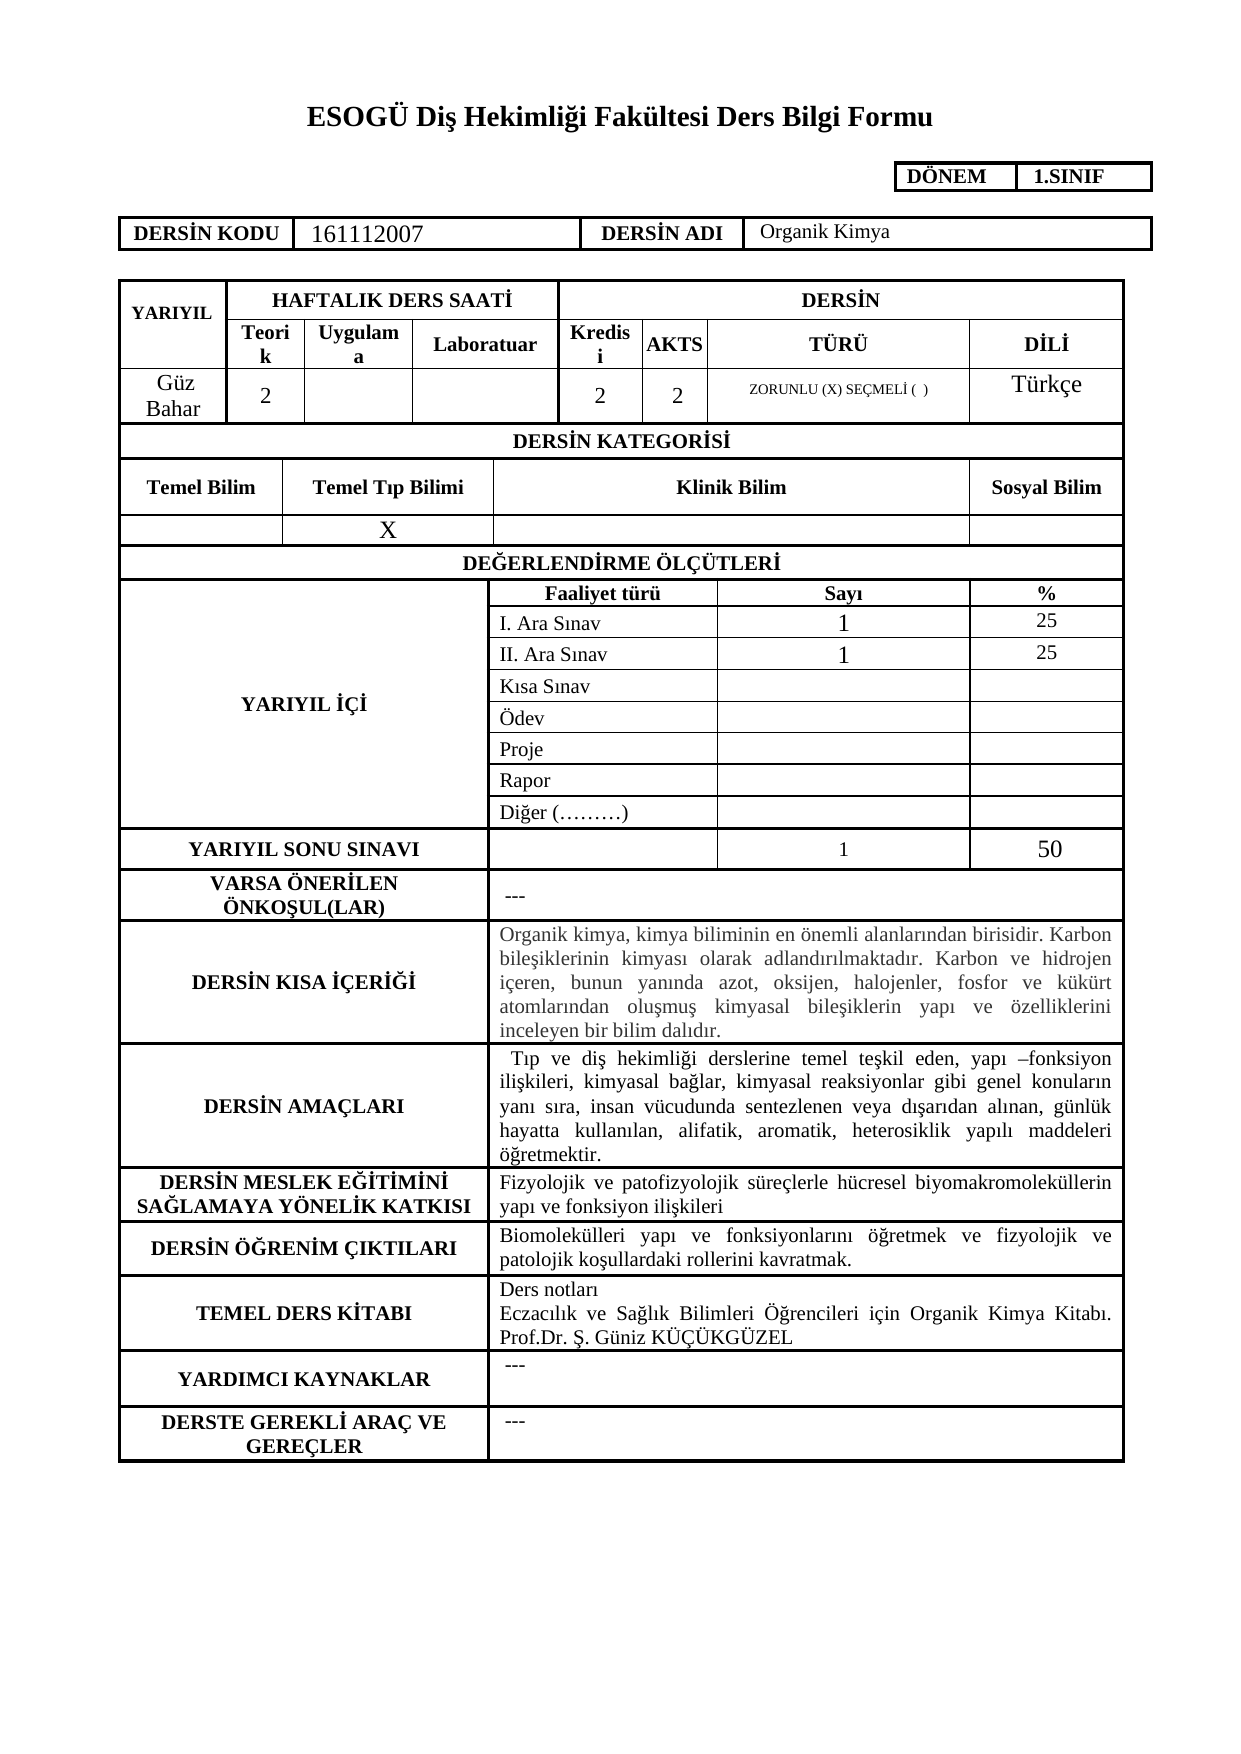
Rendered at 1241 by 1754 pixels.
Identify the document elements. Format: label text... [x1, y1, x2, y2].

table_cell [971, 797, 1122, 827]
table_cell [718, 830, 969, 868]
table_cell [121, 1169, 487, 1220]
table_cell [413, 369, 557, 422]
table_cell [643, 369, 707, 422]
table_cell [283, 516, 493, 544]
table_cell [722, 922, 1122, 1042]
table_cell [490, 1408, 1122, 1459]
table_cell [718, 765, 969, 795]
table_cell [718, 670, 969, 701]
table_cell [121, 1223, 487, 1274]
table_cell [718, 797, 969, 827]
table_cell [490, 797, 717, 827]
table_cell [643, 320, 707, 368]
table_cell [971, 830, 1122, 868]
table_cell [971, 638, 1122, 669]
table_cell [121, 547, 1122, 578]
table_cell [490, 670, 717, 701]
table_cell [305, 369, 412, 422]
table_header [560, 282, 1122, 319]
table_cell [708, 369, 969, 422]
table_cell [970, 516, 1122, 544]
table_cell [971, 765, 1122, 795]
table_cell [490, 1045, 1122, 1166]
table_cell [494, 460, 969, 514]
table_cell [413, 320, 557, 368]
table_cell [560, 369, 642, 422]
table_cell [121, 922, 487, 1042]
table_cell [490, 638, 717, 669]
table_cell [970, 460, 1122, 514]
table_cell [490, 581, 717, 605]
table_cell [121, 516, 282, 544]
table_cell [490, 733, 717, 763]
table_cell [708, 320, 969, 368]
text ESOGÜ Diş Hekimliği Fakültesi Ders Bilgi Formu [118, 99, 1122, 133]
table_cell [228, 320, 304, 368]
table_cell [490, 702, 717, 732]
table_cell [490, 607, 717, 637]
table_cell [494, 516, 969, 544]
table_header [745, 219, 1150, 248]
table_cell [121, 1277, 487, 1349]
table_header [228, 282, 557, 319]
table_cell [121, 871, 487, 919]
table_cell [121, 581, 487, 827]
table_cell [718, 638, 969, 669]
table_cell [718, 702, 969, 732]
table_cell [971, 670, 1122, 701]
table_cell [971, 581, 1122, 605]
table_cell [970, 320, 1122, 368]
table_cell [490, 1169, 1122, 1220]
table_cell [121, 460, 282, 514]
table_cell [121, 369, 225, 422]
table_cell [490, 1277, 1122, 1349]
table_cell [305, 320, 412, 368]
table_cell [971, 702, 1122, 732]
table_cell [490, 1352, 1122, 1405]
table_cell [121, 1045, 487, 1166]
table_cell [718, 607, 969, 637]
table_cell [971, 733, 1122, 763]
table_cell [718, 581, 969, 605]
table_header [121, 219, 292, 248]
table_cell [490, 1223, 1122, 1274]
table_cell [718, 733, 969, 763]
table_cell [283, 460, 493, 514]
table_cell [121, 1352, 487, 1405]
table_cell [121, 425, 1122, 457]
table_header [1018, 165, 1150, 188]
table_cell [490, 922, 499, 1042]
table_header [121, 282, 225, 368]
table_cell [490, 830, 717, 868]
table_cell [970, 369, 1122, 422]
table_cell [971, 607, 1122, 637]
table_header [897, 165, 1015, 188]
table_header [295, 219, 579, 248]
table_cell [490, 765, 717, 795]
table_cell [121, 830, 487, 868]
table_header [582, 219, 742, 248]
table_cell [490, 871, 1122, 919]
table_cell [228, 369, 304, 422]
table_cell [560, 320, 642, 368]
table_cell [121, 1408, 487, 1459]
